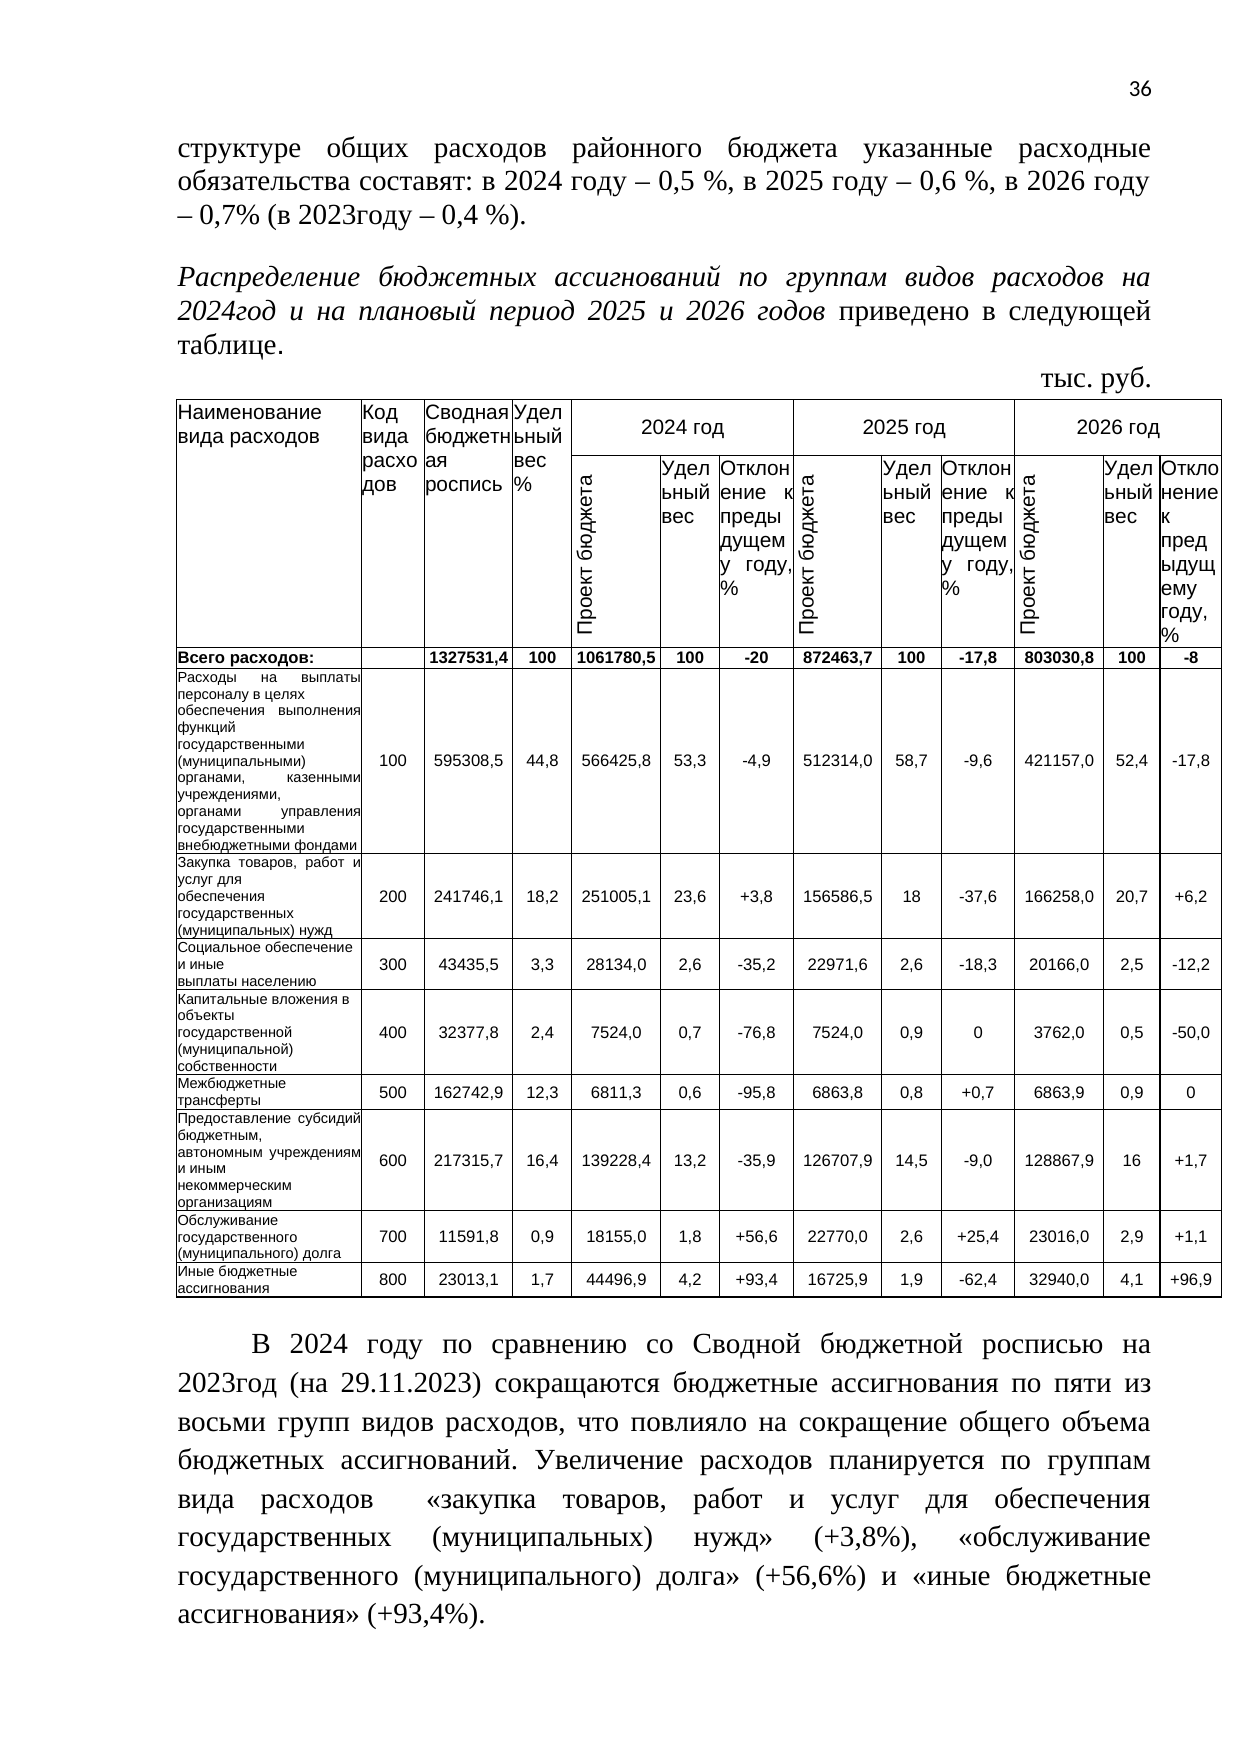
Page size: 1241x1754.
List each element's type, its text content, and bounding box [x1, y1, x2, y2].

table_cell Расходы на выплаты персоналу в целях обеспечения выполнения функций государственными (муниципальными) органами, казенными учреждениями, органами управления государственными внебюджетными фондами [177, 669, 361, 853]
table_cell 0 [942, 990, 1014, 1074]
table_cell 16 [1104, 1110, 1159, 1210]
table_cell 128867,9 [1015, 1110, 1103, 1210]
table_cell 241746,1 [425, 854, 512, 938]
table_cell 139228,4 [572, 1110, 660, 1210]
table_header 2024 год [572, 400, 793, 454]
table_cell 162742,9 [425, 1075, 512, 1109]
table_cell 22971,6 [794, 939, 881, 989]
table_cell 23016,0 [1015, 1211, 1103, 1262]
table_cell 0,7 [661, 990, 719, 1074]
table_cell Проект бюджета [794, 456, 881, 647]
table_cell 6811,3 [572, 1075, 660, 1109]
table_cell 12,3 [513, 1075, 571, 1109]
table_cell -17,8 [942, 648, 1014, 667]
table_cell 1,8 [661, 1211, 719, 1262]
table_cell 2,5 [1104, 939, 1159, 989]
table_cell Удельный вес [1104, 456, 1159, 647]
table_cell 100 [661, 648, 719, 667]
table_cell 872463,7 [794, 648, 881, 667]
table_cell Обслуживание государственного (муниципального) долга [177, 1211, 361, 1262]
table_cell 100 [362, 669, 424, 853]
table_cell 44496,9 [572, 1263, 660, 1296]
table_cell 0,9 [1104, 1075, 1159, 1109]
table_cell -35,2 [720, 939, 793, 989]
table_cell -9,0 [942, 1110, 1014, 1210]
table_cell 6863,9 [1015, 1075, 1103, 1109]
text тыс. руб. [177, 360, 1152, 394]
table_cell 566425,8 [572, 669, 660, 853]
table_cell Межбюджетные трансферты [177, 1075, 361, 1109]
table_cell 1,7 [513, 1263, 571, 1296]
table_cell 52,4 [1104, 669, 1159, 853]
table_cell +6,2 [1161, 854, 1221, 938]
table_cell 43435,5 [425, 939, 512, 989]
table_cell -76,8 [720, 990, 793, 1074]
table_cell 217315,7 [425, 1110, 512, 1210]
table_cell Проект бюджета [1015, 456, 1103, 647]
table_cell -17,8 [1161, 669, 1221, 853]
table_cell 32940,0 [1015, 1263, 1103, 1296]
table_cell 23013,1 [425, 1263, 512, 1296]
table_cell Удельный вес [661, 456, 719, 647]
table_cell 32377,8 [425, 990, 512, 1074]
table_cell 126707,9 [794, 1110, 881, 1210]
table_cell 14,5 [882, 1110, 941, 1210]
table_cell 18,2 [513, 854, 571, 938]
table_cell 1,9 [882, 1263, 941, 1296]
table_cell 2,4 [513, 990, 571, 1074]
table_cell 18155,0 [572, 1211, 660, 1262]
table_cell -50,0 [1161, 990, 1221, 1074]
table_cell 2,6 [882, 939, 941, 989]
table_cell 0,9 [882, 990, 941, 1074]
table_cell -4,9 [720, 669, 793, 853]
table_cell -37,6 [942, 854, 1014, 938]
table_cell 200 [362, 854, 424, 938]
table_cell 28134,0 [572, 939, 660, 989]
table_cell +1,1 [1161, 1211, 1221, 1262]
table_cell Предоставление субсидий бюджетным, автономным учреждениям и иным некоммерческим организациям [177, 1110, 361, 1210]
text В 2024 году по сравнению со Сводной бюджетной росписью на 2023год (на 29.11.2023) сокращаются бюджетные ассигнования по пяти из восьми групп видов расходов, что повлияло на сокращение общего объема бюджетных ассигнований. Увеличение расходов планируется по группам вида расходов «закупка товаров, работ и услуг для обеспечения государственных (муниципальных) нужд» (+3,8%), «обслуживание государственного (муниципального) долга» (+56,6%) и «иные бюджетные ассигнования» (+93,4%). [177, 1327, 1152, 1630]
table_cell 700 [362, 1211, 424, 1262]
table_cell 400 [362, 990, 424, 1074]
table_cell -20 [720, 648, 793, 667]
text Распределение бюджетных ассигнований по группам видов расходов на 2024год и на плановый период 2025 и 2026 годов приведено в следующей таблице. [177, 259, 1152, 360]
table_cell 3762,0 [1015, 990, 1103, 1074]
table_cell 7524,0 [794, 990, 881, 1074]
table_cell 23,6 [661, 854, 719, 938]
table_cell 58,7 [882, 669, 941, 853]
table_cell 421157,0 [1015, 669, 1103, 853]
table_header 2025 год [794, 400, 1014, 454]
table_cell Капитальные вложения в объекты государственной (муниципальной) собственности [177, 990, 361, 1074]
table_cell Удельный вес [882, 456, 941, 647]
table_cell 100 [513, 648, 571, 667]
table_cell 3,3 [513, 939, 571, 989]
table_cell 803030,8 [1015, 648, 1103, 667]
table_cell +1,7 [1161, 1110, 1221, 1210]
table_cell 100 [1104, 648, 1159, 667]
table_cell 156586,5 [794, 854, 881, 938]
table_cell 1061780,5 [572, 648, 660, 667]
table_cell 18 [882, 854, 941, 938]
table_cell 4,1 [1104, 1263, 1159, 1296]
table_cell -12,2 [1161, 939, 1221, 989]
table_header Удельный вес % [513, 400, 571, 647]
table_cell 512314,0 [794, 669, 881, 853]
table_cell Иные бюджетные ассигнования [177, 1263, 361, 1296]
table_cell +96,9 [1161, 1263, 1221, 1296]
table_cell 0,9 [513, 1211, 571, 1262]
table_cell 0,6 [661, 1075, 719, 1109]
table_cell 500 [362, 1075, 424, 1109]
table_cell 2,6 [882, 1211, 941, 1262]
table_cell 1327531,4 [425, 648, 512, 667]
table_header Сводная бюджетная роспись [425, 400, 512, 647]
table_cell 251005,1 [572, 854, 660, 938]
table_cell -35,9 [720, 1110, 793, 1210]
table_cell 53,3 [661, 669, 719, 853]
table_cell Закупка товаров, работ и услуг для обеспечения государственных (муниципальных) нужд [177, 854, 361, 938]
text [177, 130, 1152, 230]
table_header 2026 год [1015, 400, 1221, 454]
table_cell 13,2 [661, 1110, 719, 1210]
table_cell -8 [1161, 648, 1221, 667]
table_cell 800 [362, 1263, 424, 1296]
table_cell 595308,5 [425, 669, 512, 853]
table_cell Отклонение к предыдущему году, % [942, 456, 1014, 647]
table_cell [362, 648, 424, 667]
table_cell 6863,8 [794, 1075, 881, 1109]
table_cell Проект бюджета [572, 456, 660, 647]
table_cell 4,2 [661, 1263, 719, 1296]
table_cell 20166,0 [1015, 939, 1103, 989]
table_cell 600 [362, 1110, 424, 1210]
table_cell 166258,0 [1015, 854, 1103, 938]
table_cell +3,8 [720, 854, 793, 938]
table_cell -9,6 [942, 669, 1014, 853]
table_cell 0,8 [882, 1075, 941, 1109]
table_header Код вида расходов [362, 400, 424, 647]
table_cell -95,8 [720, 1075, 793, 1109]
table_cell 0 [1161, 1075, 1221, 1109]
table_cell Отклонение к предыдущему году, % [720, 456, 793, 647]
table_cell +25,4 [942, 1211, 1014, 1262]
table_cell 11591,8 [425, 1211, 512, 1262]
table_cell +0,7 [942, 1075, 1014, 1109]
table_cell -18,3 [942, 939, 1014, 989]
table_cell Социальное обеспечение и иные выплаты населению [177, 939, 361, 989]
table_cell 22770,0 [794, 1211, 881, 1262]
table_cell 16725,9 [794, 1263, 881, 1296]
table_cell 7524,0 [572, 990, 660, 1074]
table_cell 20,7 [1104, 854, 1159, 938]
table_cell Всего расходов: [177, 648, 361, 667]
table_cell 2,6 [661, 939, 719, 989]
table_cell +93,4 [720, 1263, 793, 1296]
table_header Наименование вида расходов [177, 400, 361, 647]
table_cell +56,6 [720, 1211, 793, 1262]
table_cell 300 [362, 939, 424, 989]
table_cell 44,8 [513, 669, 571, 853]
table_cell 16,4 [513, 1110, 571, 1210]
table_cell -62,4 [942, 1263, 1014, 1296]
table_cell 0,5 [1104, 990, 1159, 1074]
table_cell Отклонение к предыдущему году, % [1161, 456, 1221, 647]
table_cell 100 [882, 648, 941, 667]
table_cell 2,9 [1104, 1211, 1159, 1262]
